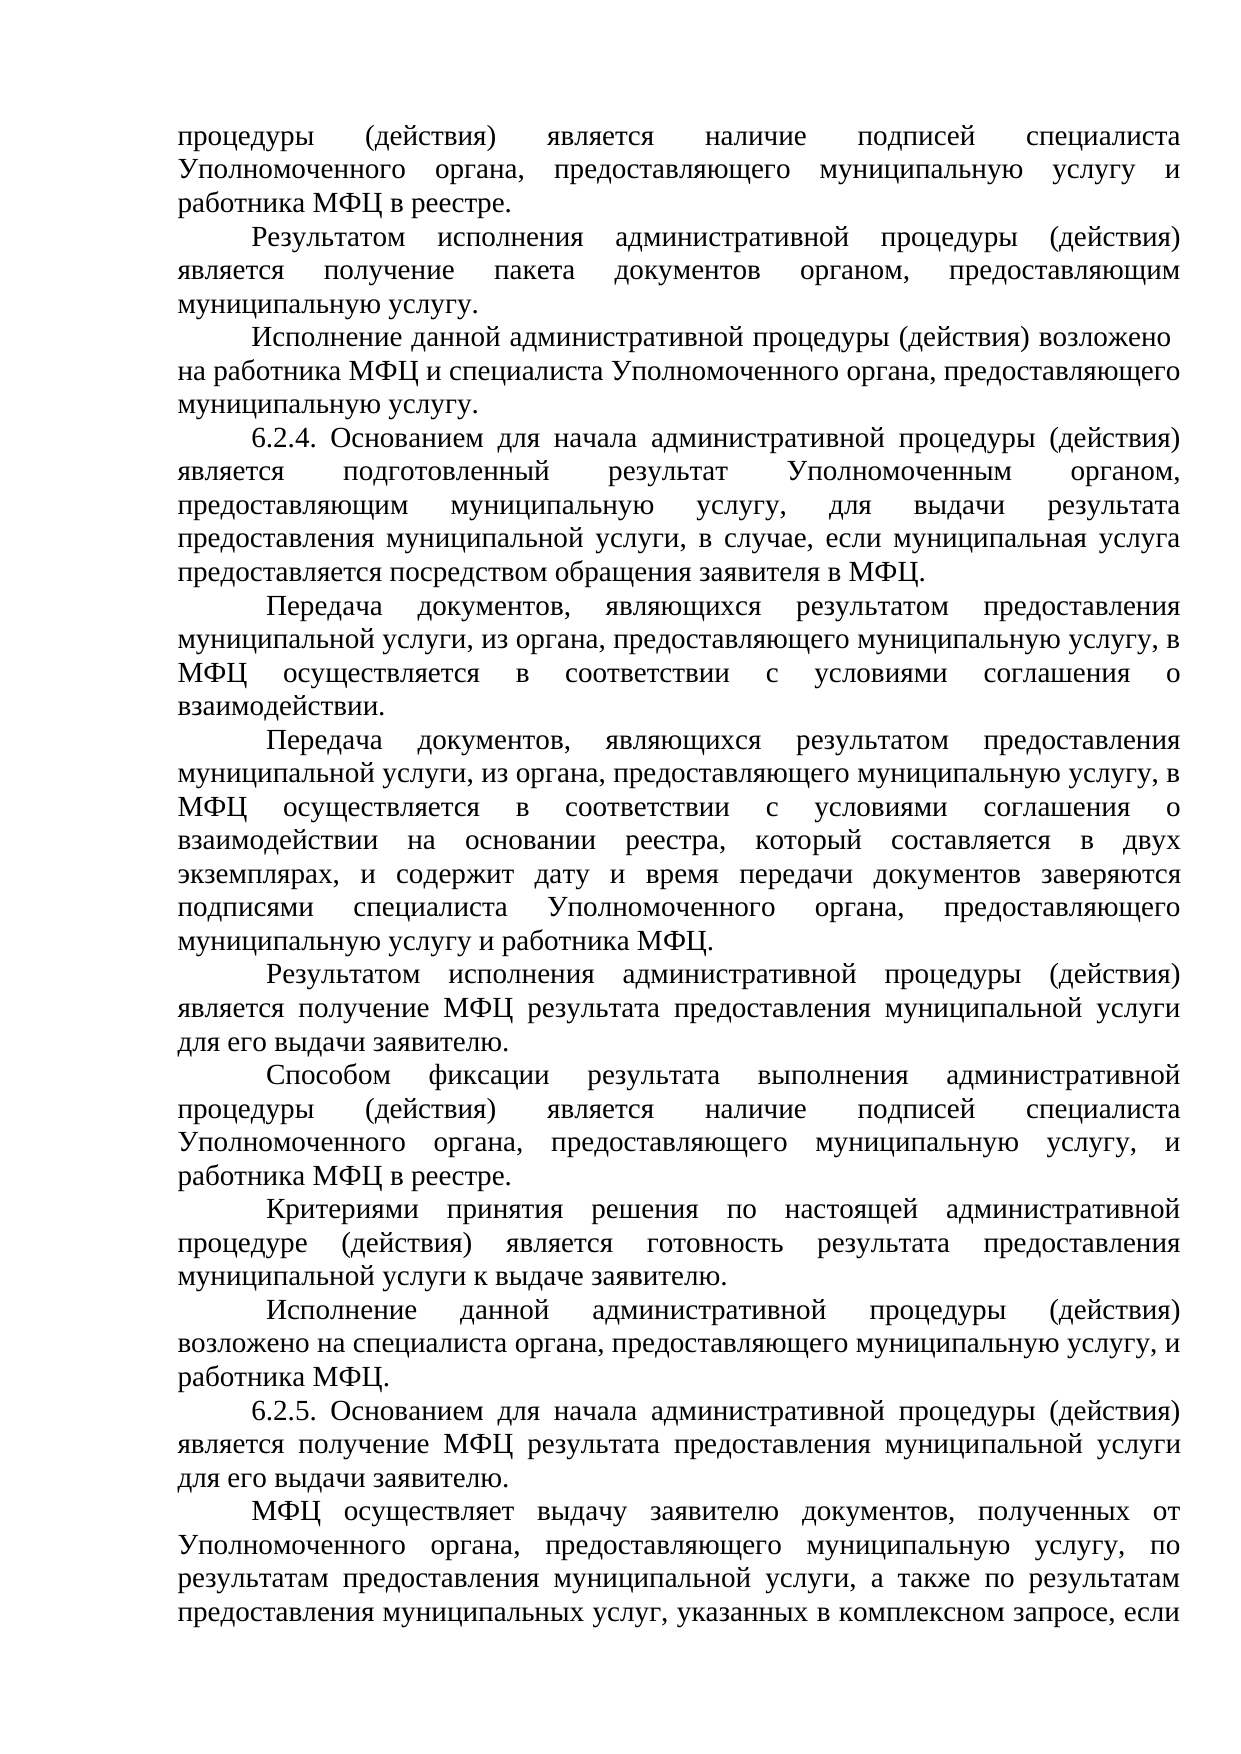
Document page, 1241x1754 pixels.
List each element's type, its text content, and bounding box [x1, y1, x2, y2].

text Передача документов, являющихся результатом предоставления муниципальной услуги, из органа, предоставляющего муниципальную услугу, в МФЦ осуществляется в соответствии с условиями соглашения о взаимодействии на основании реестра, который составляется в двух экземплярах, и содержит дату и время передачи документов заверяются подписями специалиста Уполномоченного органа, предоставляющего муниципальную услугу и работника МФЦ. [177, 722, 1181, 957]
text Результатом исполнения административной процедуры (действия) является получение пакета документов органом, предоставляющим муниципальную услугу. [177, 219, 1181, 319]
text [177, 118, 1181, 219]
text Исполнение данной административной процедуры (действия) возложено на специалиста органа, предоставляющего муниципальную услугу, и работника МФЦ. [177, 1292, 1181, 1393]
text Способом фиксации результата выполнения административной процедуры (действия) является наличие подписей специалиста Уполномоченного органа, предоставляющего муниципальную услугу, и работника МФЦ в реестре. [177, 1057, 1181, 1191]
text Результатом исполнения административной процедуры (действия) является получение МФЦ результата предоставления муниципальной услуги для его выдачи заявителю. [177, 957, 1181, 1057]
text 6.2.4. Основанием для начала административной процедуры (действия) является подготовленный результат Уполномоченным органом, предоставляющим муниципальную услугу, для выдачи результата предоставления муниципальной услуги, в случае, если муниципальная услуга предоставляется посредством обращения заявителя в МФЦ. [177, 420, 1181, 588]
text 6.2.5. Основанием для начала административной процедуры (действия) является получение МФЦ результата предоставления муниципальной услуги для его выдачи заявителю. [177, 1393, 1181, 1493]
text Критериями принятия решения по настоящей административной процедуре (действия) является готовность результата предоставления муниципальной услуги к выдаче заявителю. [177, 1191, 1181, 1292]
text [177, 1493, 1181, 1627]
text Передача документов, являющихся результатом предоставления муниципальной услуги, из органа, предоставляющего муниципальную услугу, в МФЦ осуществляется в соответствии с условиями соглашения о взаимодействии. [177, 588, 1181, 722]
text Исполнение данной административной процедуры (действия) возложено на работника МФЦ и специалиста Уполномоченного органа, предоставляющего муниципальную услугу. [177, 319, 1181, 420]
